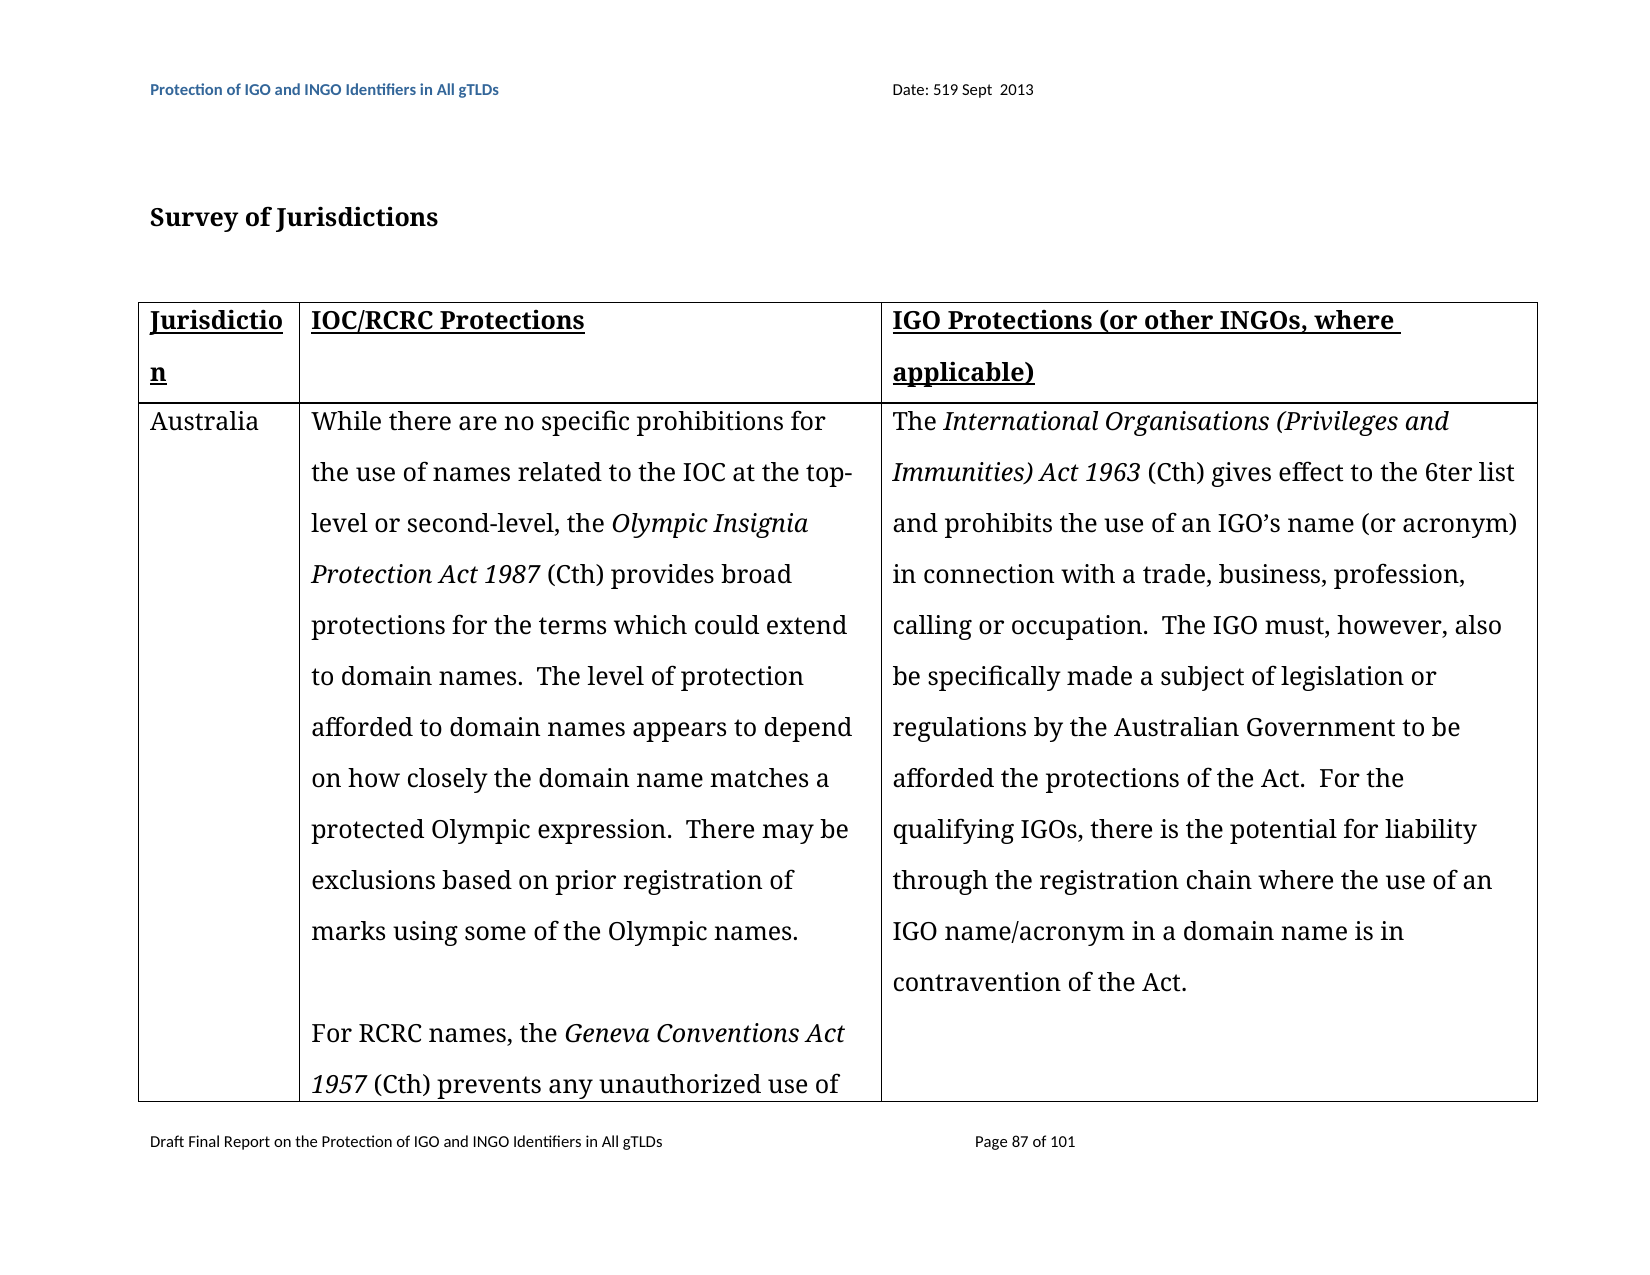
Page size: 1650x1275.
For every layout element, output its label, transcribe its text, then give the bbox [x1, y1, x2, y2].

text Survey of Jurisdictions [150, 200, 1500, 234]
table_header IOC/RCRC Protections [300, 303, 881, 402]
table_cell Australia [139, 404, 299, 1101]
table_header Jurisdiction [139, 303, 299, 402]
table_header IGO Protections (or other INGOs, where applicable) [882, 303, 1537, 402]
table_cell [300, 404, 881, 1101]
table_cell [882, 404, 1537, 1101]
